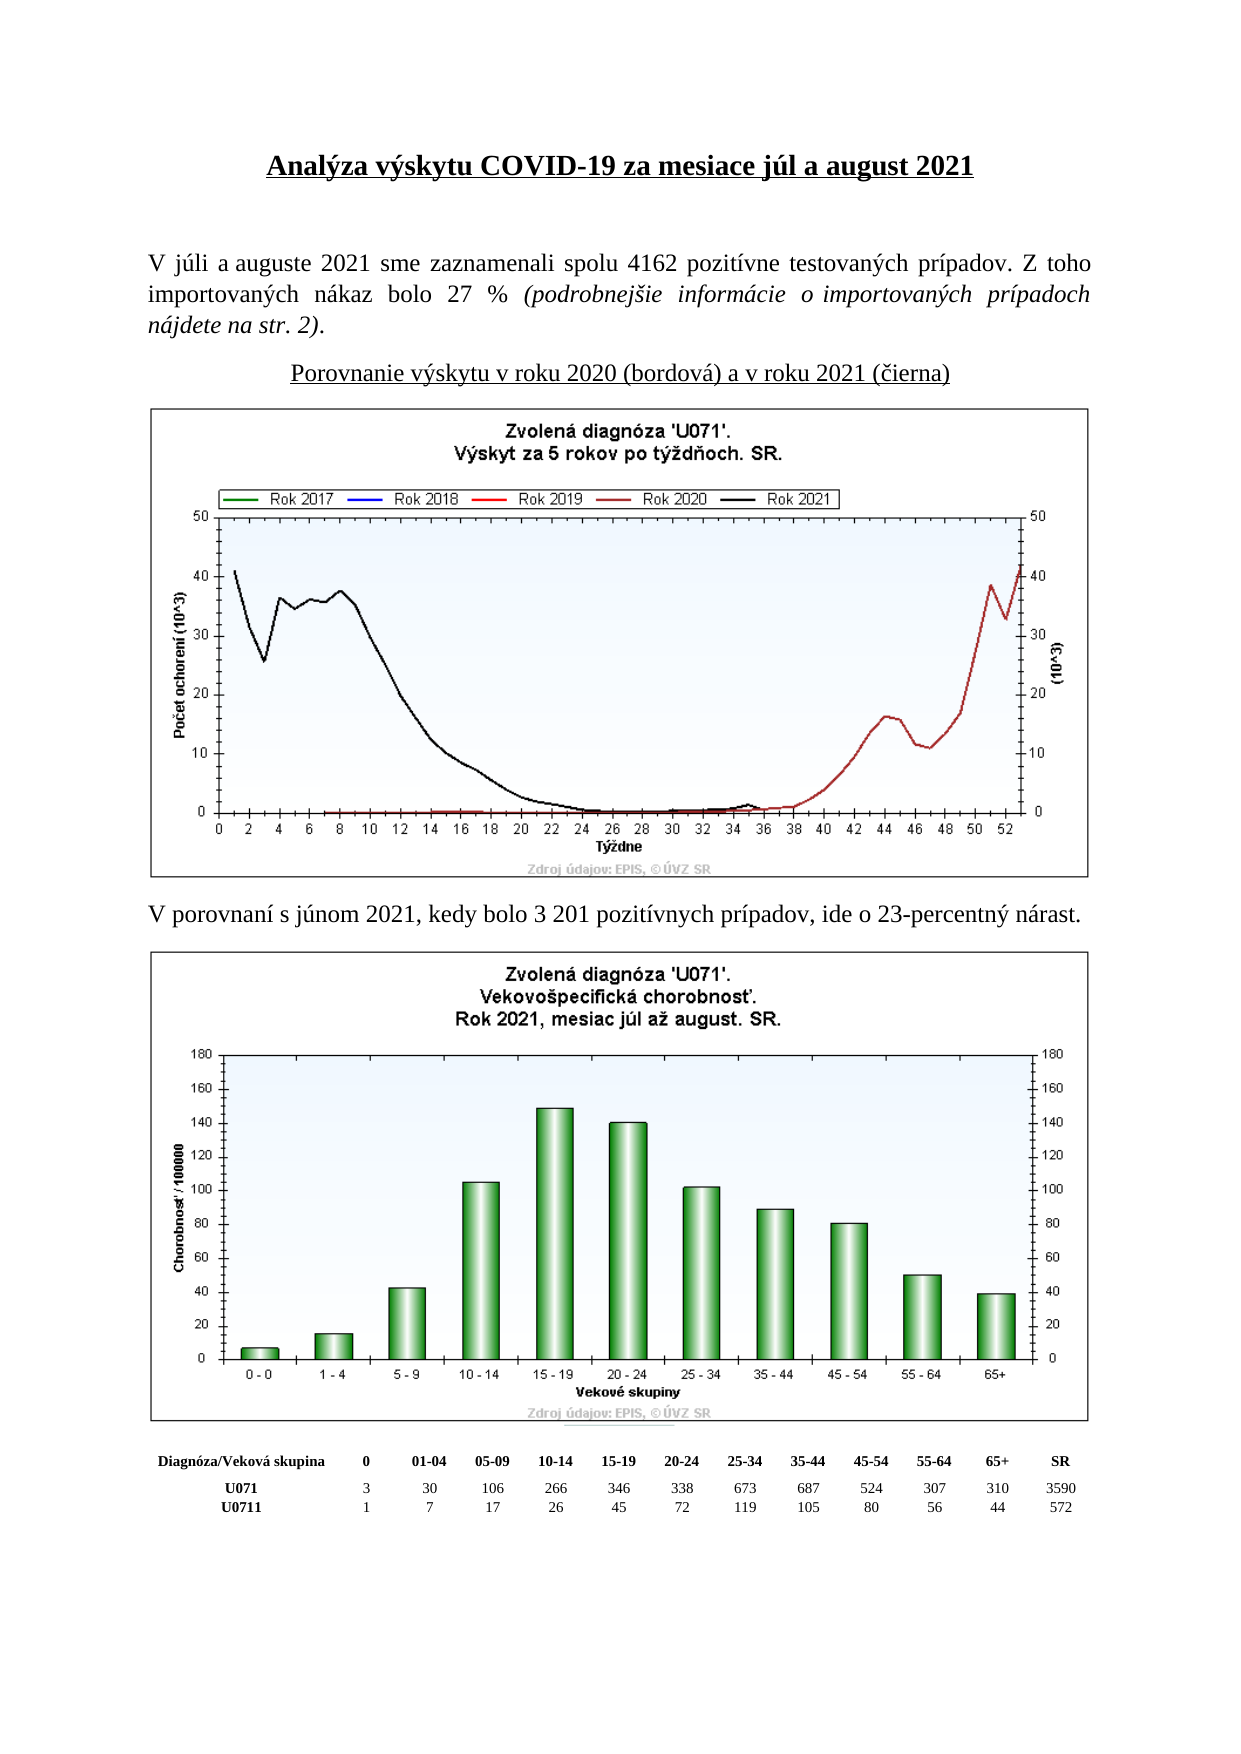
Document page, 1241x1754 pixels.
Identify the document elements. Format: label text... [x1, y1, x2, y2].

text V porovnaní s júnom 2021, kedy bolo 3 201 pozitívnych prípadov, ide o 23-percentný nárast. [148, 899, 1093, 928]
text Analýza výskytu COVID-19 za mesiace júl a august 2021 [148, 148, 1093, 181]
text V júli a auguste 2021 sme zaznamenali spolu 4162 pozitívne testovaných prípadov. Z toho importovaných nákaz bolo 27 % (podrobnejšie informácie o importovaných prípadoch nájdete na str. 2). [148, 248, 1093, 339]
text Porovnanie výskytu v roku 2020 (bordová) a v roku 2021 (čierna) [148, 358, 1093, 387]
picture [147, 947, 1092, 1426]
picture [147, 405, 1092, 881]
